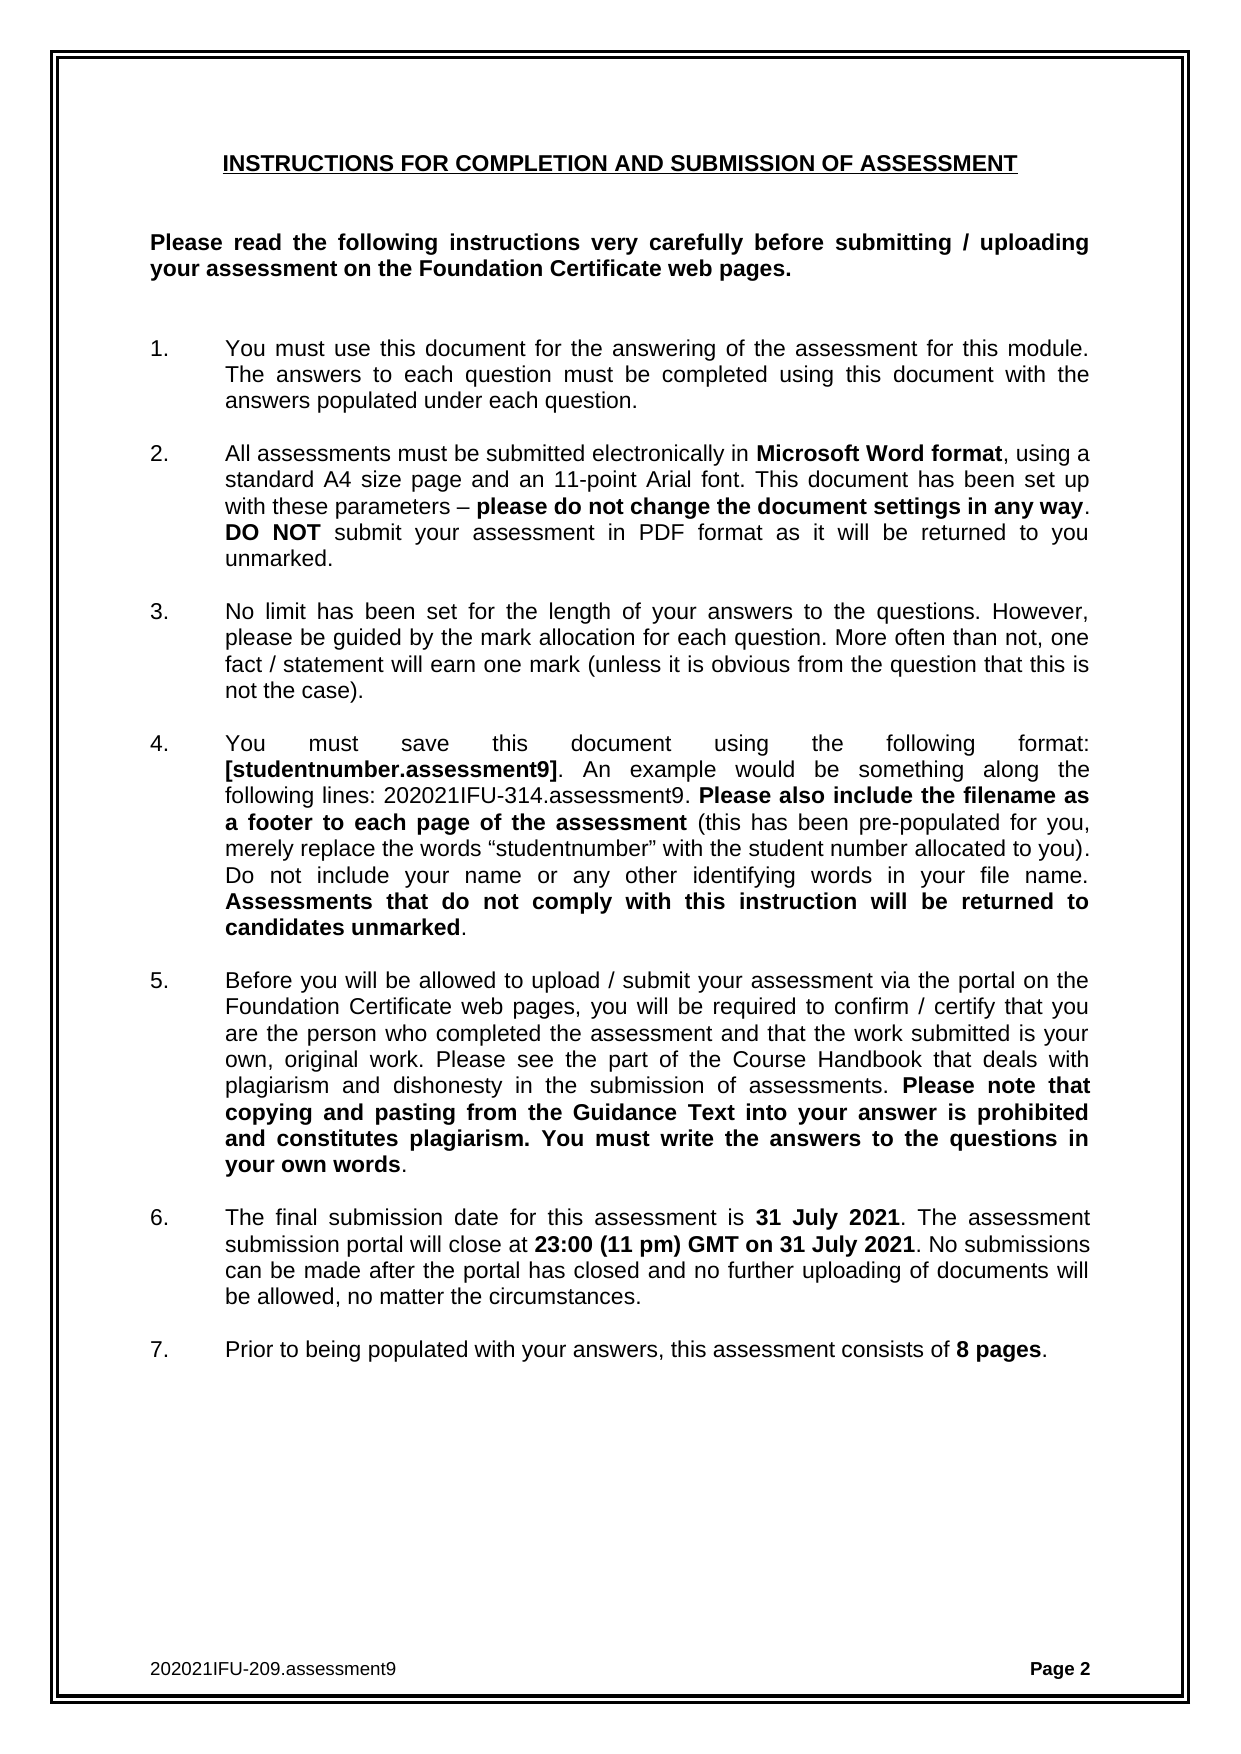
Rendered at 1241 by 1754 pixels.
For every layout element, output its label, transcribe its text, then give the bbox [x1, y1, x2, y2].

text INSTRUCTIONS FOR COMPLETION AND SUBMISSION OF ASSESSMENT [150, 150, 1090, 176]
text Please read the following instructions very carefully before submitting / uploading your assessment on the Foundation Certificate web pages. [150, 229, 1090, 282]
text 4. You must save this document using the following format: [studentnumber.assessment9]. An example would be something along the following lines: 202021IFU-314.assessment9. Please also include the filename as a footer to each page of the assessment (this has been pre-populated for you, merely replace the words “studentnumber” with the student number allocated to you). Do not include your name or any other identifying words in your file name. Assessments that do not comply with this instruction will be returned to candidates unmarked. [150, 730, 1090, 941]
text 5. Before you will be allowed to upload / submit your assessment via the portal on the Foundation Certificate web pages, you will be required to confirm / certify that you are the person who completed the assessment and that the work submitted is your own, original work. Please see the part of the Course Handbook that deals with plagiarism and dishonesty in the submission of assessments. Please note that copying and pasting from the Guidance Text into your answer is prohibited and constitutes plagiarism. You must write the answers to the questions in your own words. [150, 967, 1090, 1178]
text 3. No limit has been set for the length of your answers to the questions. However, please be guided by the mark allocation for each question. More often than not, one fact / statement will earn one mark (unless it is obvious from the question that this is not the case). [150, 598, 1090, 703]
text 6. The final submission date for this assessment is 31 July 2021. The assessment submission portal will close at 23:00 (11 pm) GMT on 31 July 2021. No submissions can be made after the portal has closed and no further uploading of documents will be allowed, no matter the circumstances. [150, 1204, 1090, 1309]
text 1. You must use this document for the answering of the assessment for this module. The answers to each question must be completed using this document with the answers populated under each question. [150, 334, 1090, 413]
text 2. All assessments must be submitted electronically in Microsoft Word format, using a standard A4 size page and an 11-point Arial font. This document has been set up with these parameters – please do not change the document settings in any way. DO NOT submit your assessment in PDF format as it will be returned to you unmarked. [150, 440, 1090, 572]
text 7. Prior to being populated with your answers, this assessment consists of 8 pages. [150, 1336, 1090, 1362]
